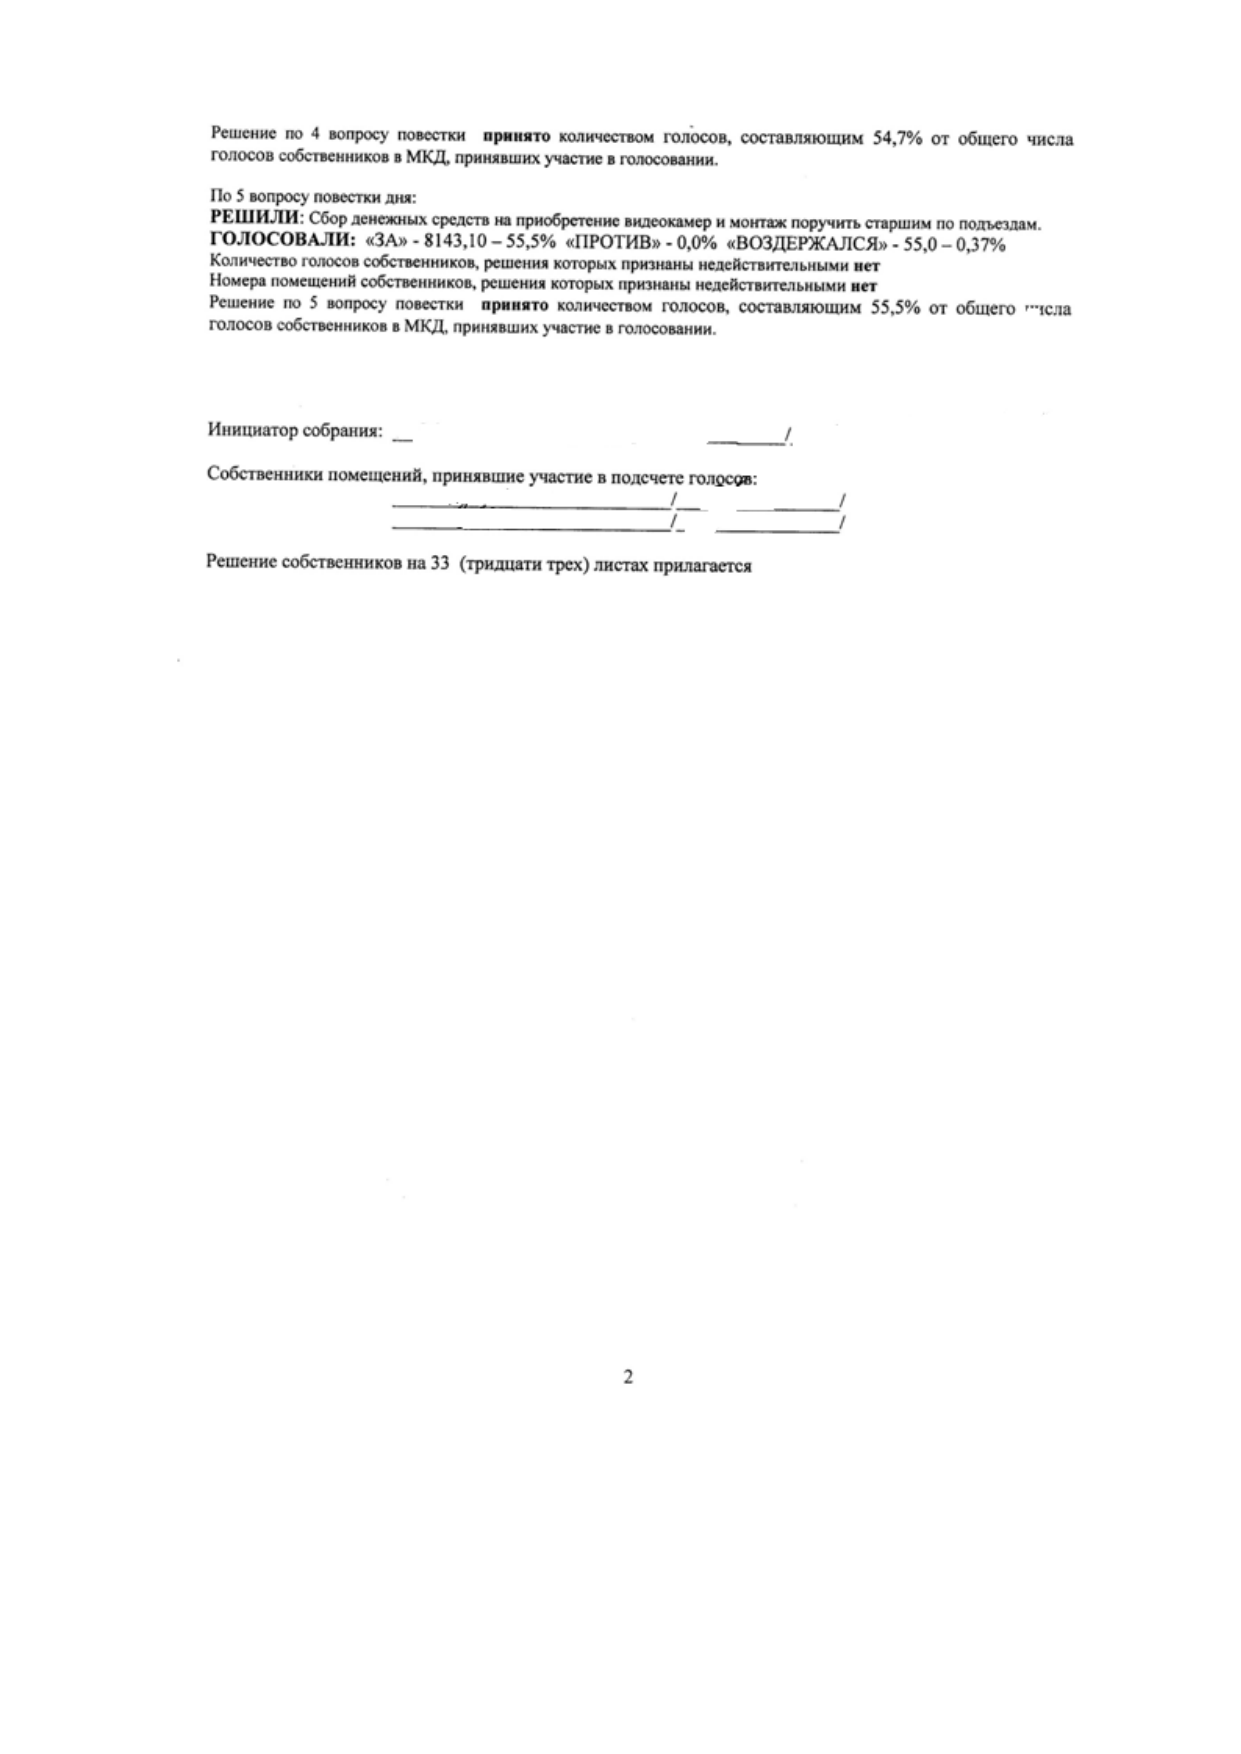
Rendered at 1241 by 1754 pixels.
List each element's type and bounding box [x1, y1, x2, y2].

picture [177, 118, 1151, 1448]
